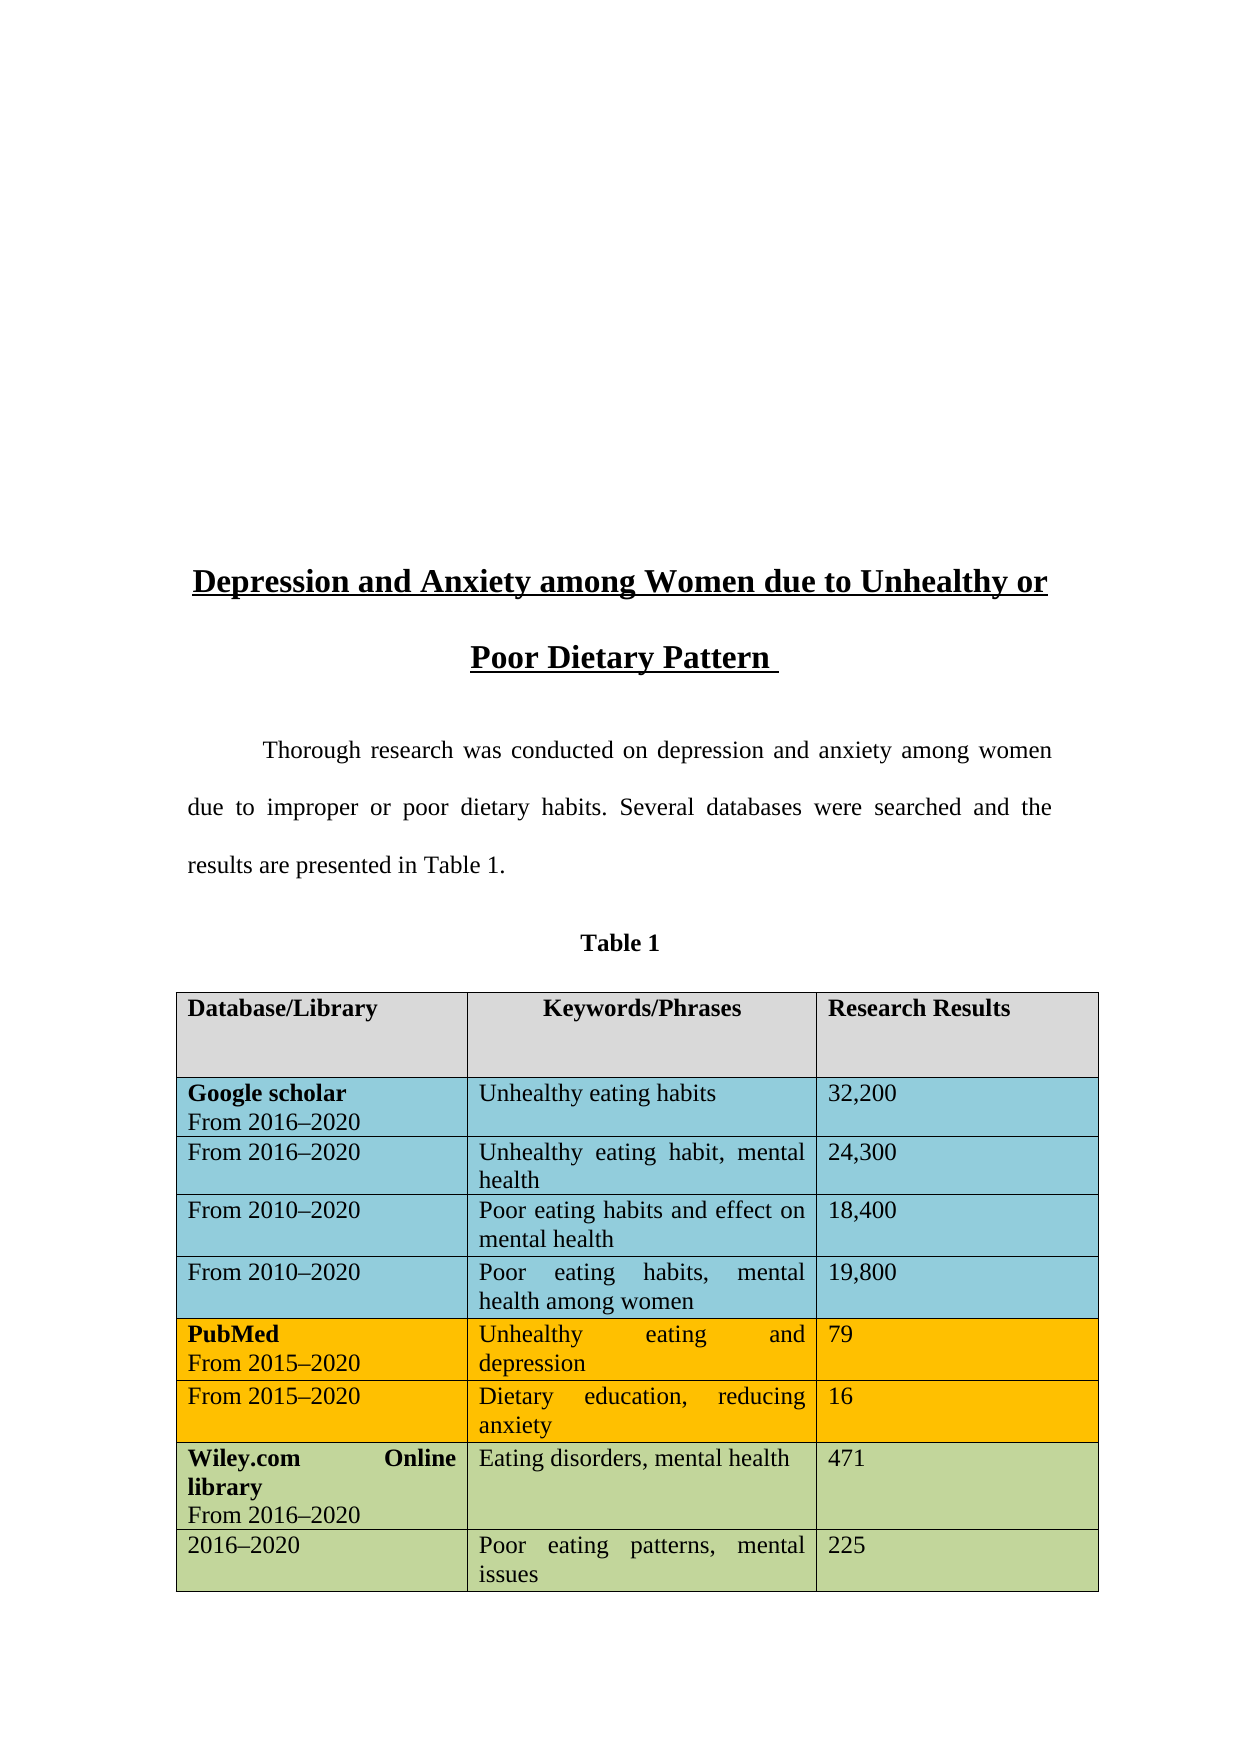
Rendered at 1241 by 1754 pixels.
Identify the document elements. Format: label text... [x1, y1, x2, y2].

table_cell 24,300 [817, 1137, 1098, 1194]
table_cell 225 [817, 1530, 1098, 1591]
table_cell 18,400 [817, 1195, 1098, 1256]
table_cell Poor eating habits, mental health among women [468, 1257, 816, 1318]
table_cell Unhealthy eating and depression [468, 1319, 816, 1380]
table_cell Poor eating habits and effect on mental health [468, 1195, 816, 1256]
text Table 1 [187, 928, 1053, 957]
table_header Database/Library [177, 993, 467, 1077]
table_cell 79 [817, 1319, 1098, 1380]
table_cell 32,200 [817, 1078, 1098, 1136]
table_cell Unhealthy eating habit, mental health [468, 1137, 816, 1194]
table_cell From 2010–2020 [177, 1195, 467, 1256]
table_header Research Results [817, 993, 1098, 1077]
table_cell From 2016–2020 [177, 1137, 467, 1194]
table_cell Eating disorders, mental health [468, 1443, 816, 1529]
text Thorough research was conducted on depression and anxiety among women due to improper or poor dietary habits. Several databases were searched and the results are presented in Table 1. [187, 735, 1053, 879]
table_cell 471 [817, 1443, 1098, 1529]
table_cell PubMed From 2015–2020 [177, 1319, 467, 1380]
table_cell Dietary education, reducing anxiety [468, 1381, 816, 1442]
table_cell Unhealthy eating habits [468, 1078, 816, 1136]
table_cell Wiley.com Online library From 2016–2020 [177, 1443, 467, 1529]
table_cell Google scholar From 2016–2020 [177, 1078, 467, 1136]
text Depression and Anxiety among Women due to Unhealthy or Poor Dietary Pattern [187, 561, 1053, 676]
table_cell 2016–2020 [177, 1530, 467, 1591]
table_cell Poor eating patterns, mental issues [468, 1530, 816, 1591]
table_header Keywords/Phrases [468, 993, 816, 1077]
table_cell 19,800 [817, 1257, 1098, 1318]
table_cell 16 [817, 1381, 1098, 1442]
table_cell From 2015–2020 [177, 1381, 467, 1442]
table_cell From 2010–2020 [177, 1257, 467, 1318]
